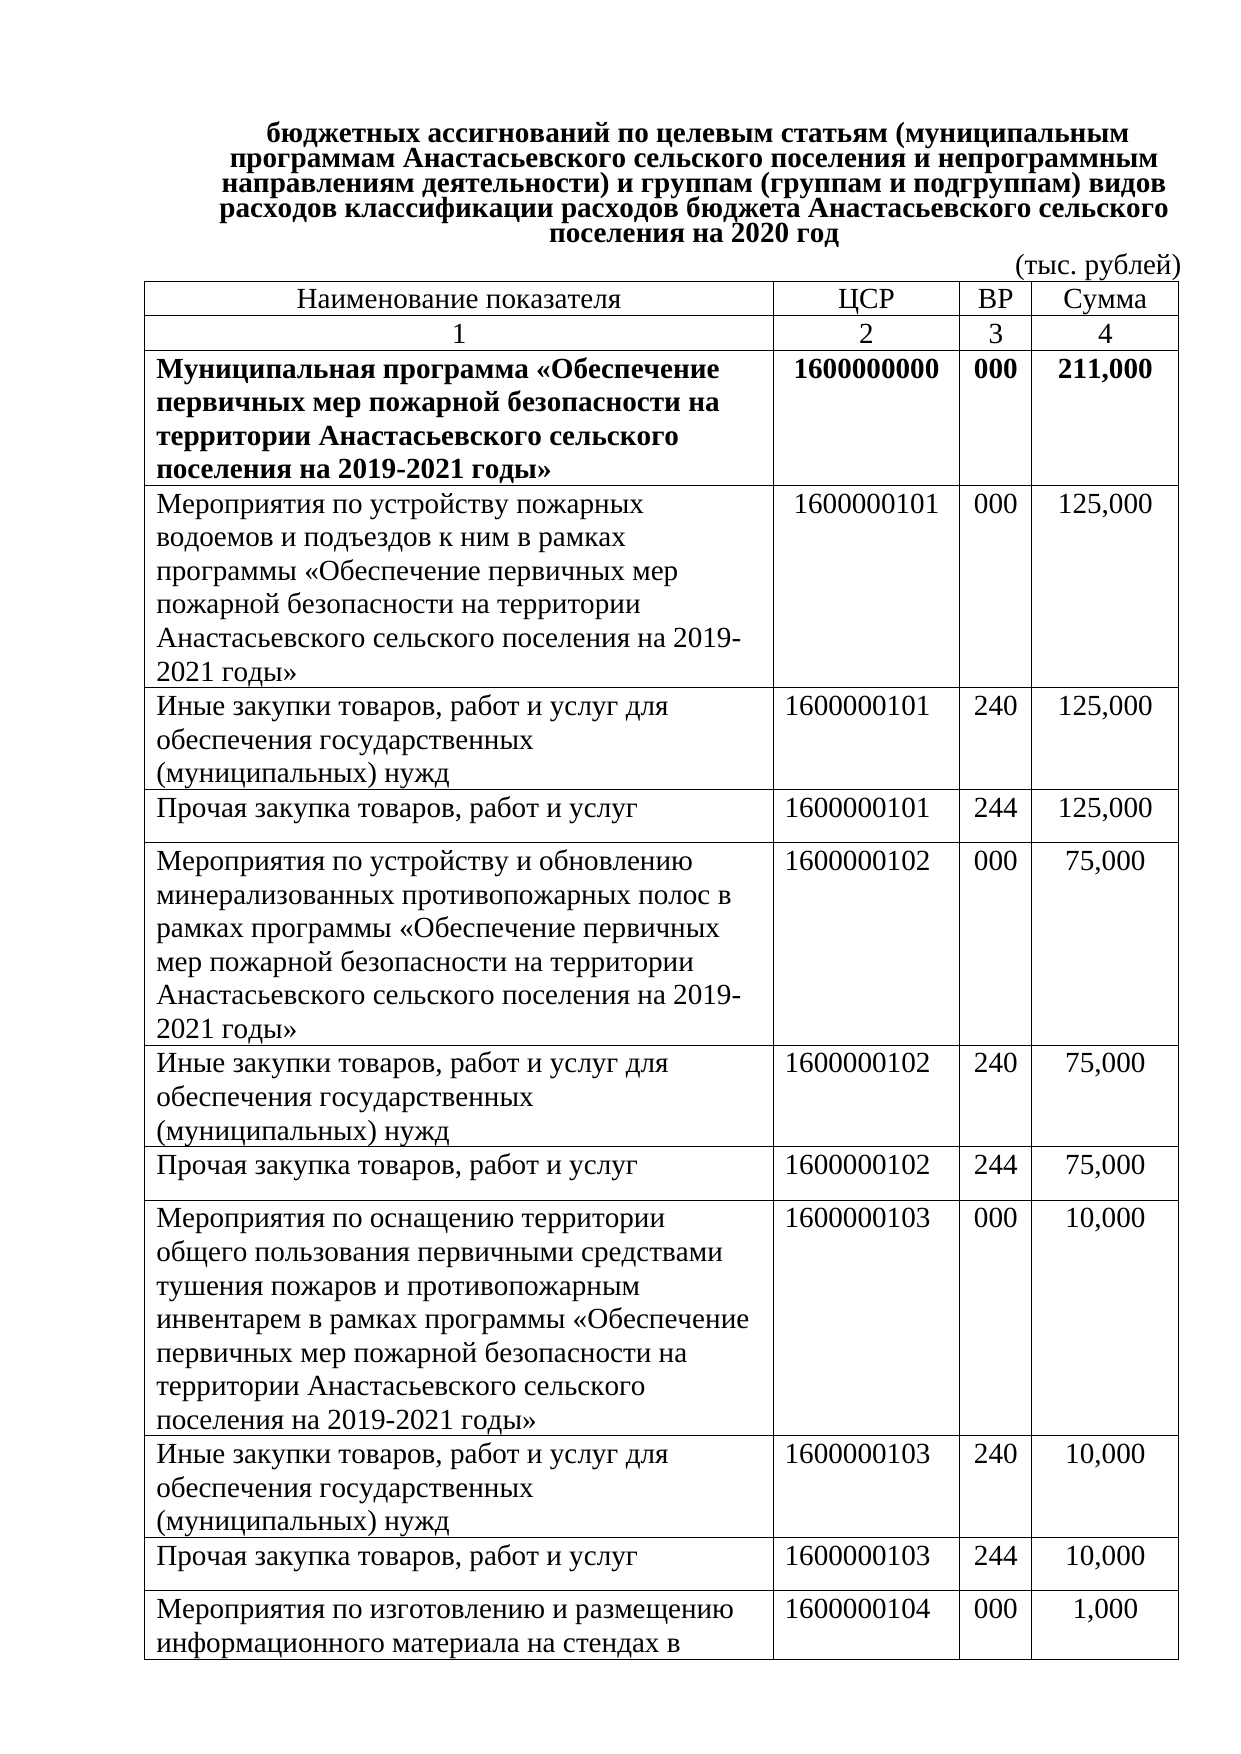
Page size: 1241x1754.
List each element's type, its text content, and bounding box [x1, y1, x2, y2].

table_header ВР [960, 282, 1031, 315]
table_cell 125,000 [1032, 486, 1178, 687]
table_cell 1600000103 [774, 1201, 959, 1435]
table_cell 000 [960, 1201, 1031, 1435]
table_cell 240 [960, 688, 1031, 789]
table_cell 244 [960, 1538, 1031, 1590]
table_cell 1600000102 [774, 1147, 959, 1199]
table_cell 125,000 [1032, 688, 1178, 789]
table_cell Муниципальная программа «Обеспечение первичных мер пожарной безопасности на территории Анастасьевского сельского поселения на 2019-2021 годы» [145, 351, 773, 485]
table_cell Мероприятия по устройству и обновлению минерализованных противопожарных полос в рамках программы «Обеспечение первичных мер пожарной безопасности на территории Анастасьевского сельского поселения на 2019-2021 годы» [145, 843, 773, 1044]
table_cell Иные закупки товаров, работ и услуг для обеспечения государственных (муниципальных) нужд [145, 1436, 773, 1537]
table_cell 75,000 [1032, 1147, 1178, 1199]
table_header Сумма [1032, 282, 1178, 315]
table_cell 000 [960, 1591, 1031, 1658]
table_header Наименование показателя [145, 282, 773, 315]
table_cell 1600000000 [774, 351, 959, 485]
table_cell Прочая закупка товаров, работ и услуг [145, 1538, 773, 1590]
table_cell Прочая закупка товаров, работ и услуг [145, 790, 773, 842]
table_cell Прочая закупка товаров, работ и услуг [145, 1147, 773, 1199]
table_cell 244 [960, 790, 1031, 842]
table_cell 211,000 [1032, 351, 1178, 485]
table_cell 3 [960, 316, 1031, 350]
table_cell 1600000102 [774, 1046, 959, 1146]
table_cell 1600000103 [774, 1538, 959, 1590]
table_cell 75,000 [1032, 843, 1178, 1044]
table_cell 1600000101 [774, 486, 959, 687]
table_cell 240 [960, 1046, 1031, 1146]
text бюджетных ассигнований по целевым статьям (муниципальным программам Анастасьевского сельского поселения и непрограммным направлениям деятельности) и группам (группам и подгруппам) видов расходов классификации расходов бюджета Анастасьевского сельского поселения на 2020 год [207, 122, 1181, 247]
table_cell 4 [1032, 316, 1178, 350]
table_cell 10,000 [1032, 1201, 1178, 1435]
text (тыс. рублей) [207, 247, 1181, 281]
table_cell 75,000 [1032, 1046, 1178, 1146]
table_cell 1600000103 [774, 1436, 959, 1537]
table_cell 244 [960, 1147, 1031, 1199]
table_cell 2 [774, 316, 959, 350]
table_cell 125,000 [1032, 790, 1178, 842]
table_cell Иные закупки товаров, работ и услуг для обеспечения государственных (муниципальных) нужд [145, 688, 773, 789]
table_header ЦСР [774, 282, 959, 315]
table_cell Мероприятия по оснащению территории общего пользования первичными средствами тушения пожаров и противопожарным инвентарем в рамках программы «Обеспечение первичных мер пожарной безопасности на территории Анастасьевского сельского поселения на 2019-2021 годы» [145, 1201, 773, 1435]
table_cell 000 [960, 486, 1031, 687]
table_cell 10,000 [1032, 1538, 1178, 1590]
table_cell 1,000 [1032, 1591, 1178, 1658]
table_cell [145, 1591, 773, 1658]
table_cell 1600000101 [774, 688, 959, 789]
table_cell 000 [960, 843, 1031, 1044]
table_cell 1 [145, 316, 773, 350]
table_cell 1600000102 [774, 843, 959, 1044]
table_cell Мероприятия по устройству пожарных водоемов и подъездов к ним в рамках программы «Обеспечение первичных мер пожарной безопасности на территории Анастасьевского сельского поселения на 2019-2021 годы» [145, 486, 773, 687]
table_cell Иные закупки товаров, работ и услуг для обеспечения государственных (муниципальных) нужд [145, 1046, 773, 1146]
table_cell 1600000104 [774, 1591, 959, 1658]
table_cell 1600000101 [774, 790, 959, 842]
table_cell 000 [960, 351, 1031, 485]
table_cell 10,000 [1032, 1436, 1178, 1537]
table_cell 240 [960, 1436, 1031, 1537]
